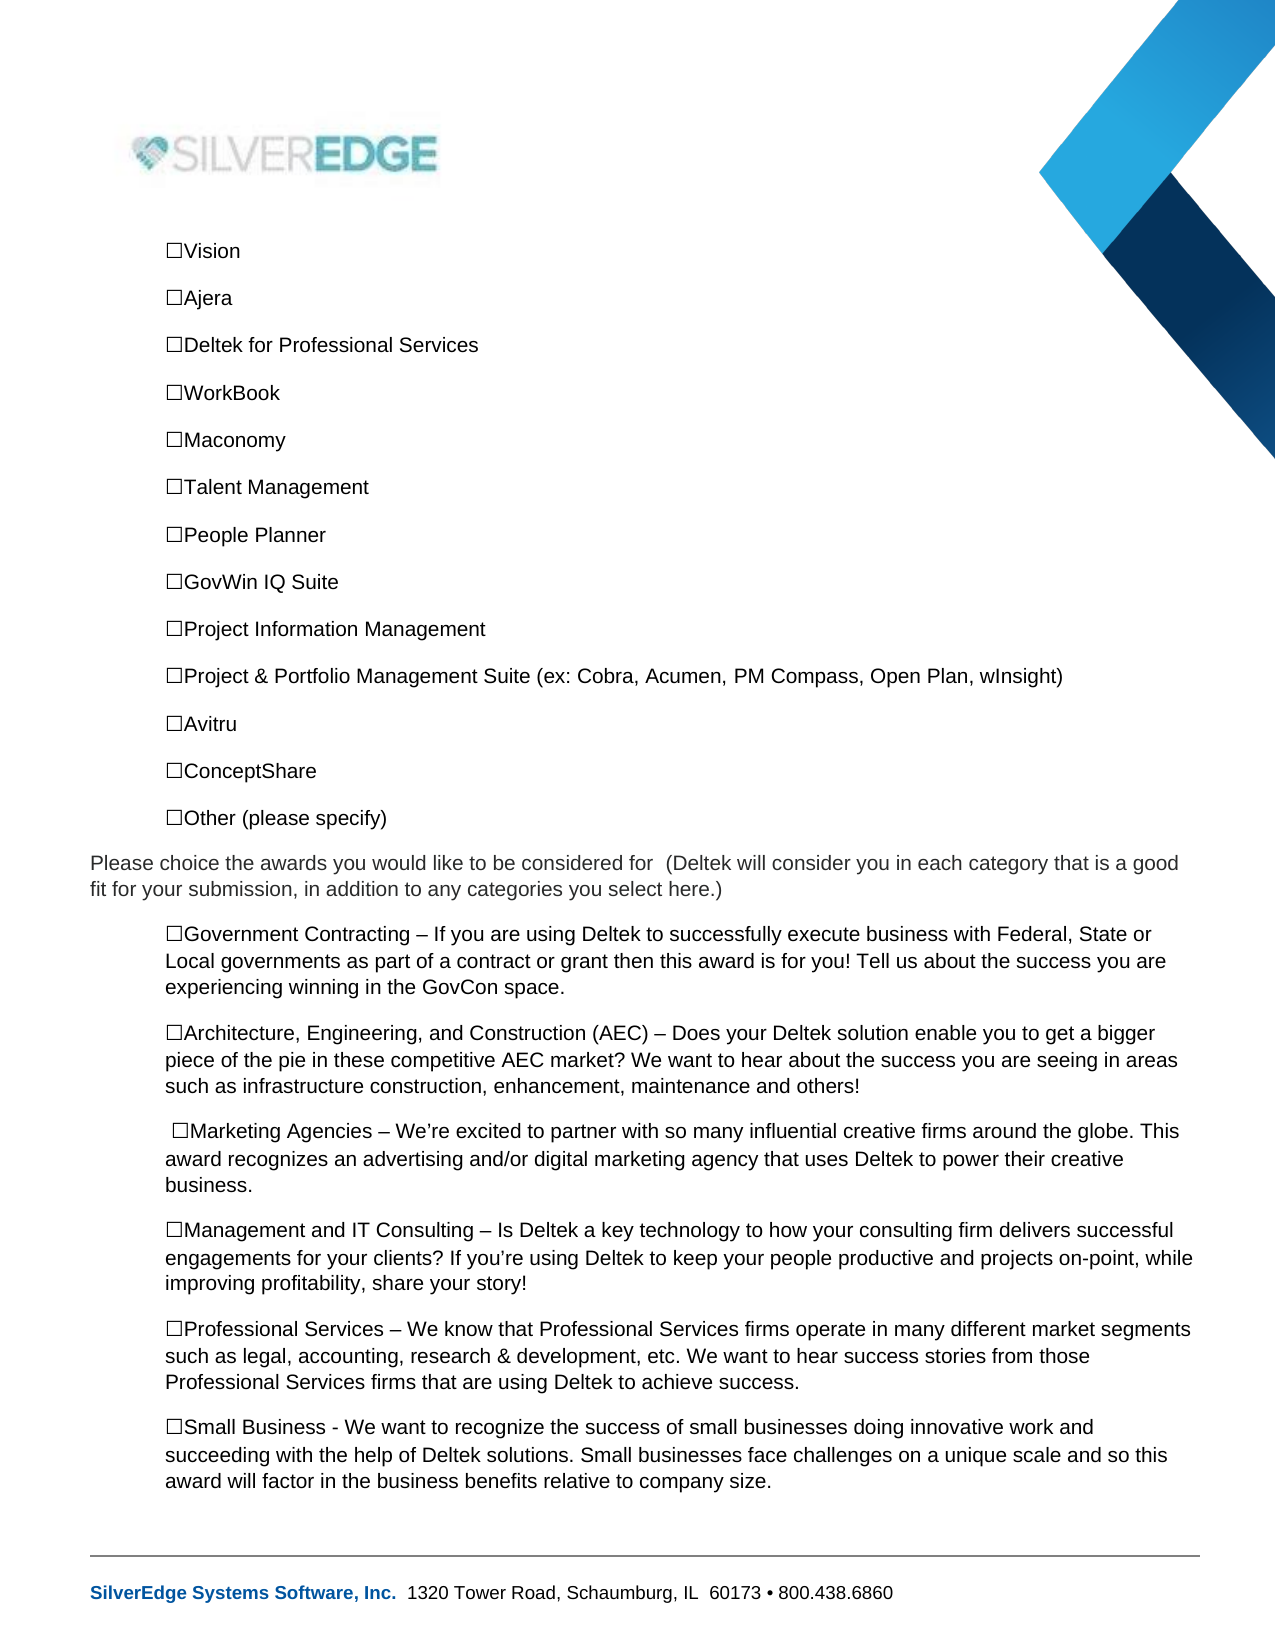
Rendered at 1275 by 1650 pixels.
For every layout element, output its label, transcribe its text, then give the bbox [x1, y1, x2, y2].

text Talent Management [165, 472, 1200, 501]
picture [1037, 0, 1275, 479]
text Project & Portfolio Management Suite (ex: Cobra, Acumen, PM Compass, Open Plan, wInsight) [165, 662, 1200, 690]
text Professional Services – We know that Professional Services firms operate in many different market segments such as legal, accounting, research & development, etc. We want to hear success stories from those Professional Services firms that are using Deltek to achieve success. [165, 1314, 1200, 1394]
text People Planner [165, 520, 1200, 548]
text Ajera [165, 283, 1200, 312]
text Architecture, Engineering, and Construction (AEC) – Does your Deltek solution enable you to get a bigger piece of the pie in these competitive AEC market? We want to hear about the success you are seeing in areas such as infrastructure construction, enhancement, maintenance and others! [165, 1018, 1200, 1098]
text Government Contracting – If you are using Deltek to successfully execute business with Federal, State or Local governments as part of a contract or grant then this award is for you! Tell us about the success you are experiencing winning in the GovCon space. [165, 919, 1200, 999]
picture [90, 75, 481, 218]
text Small Business - We want to recognize the success of small businesses doing innovative work and succeeding with the help of Deltek solutions. Small businesses face challenges on a unique scale and so this award will factor in the business benefits relative to company size. [165, 1412, 1200, 1492]
text Maconomy [165, 425, 1200, 453]
text Project Information Management [165, 614, 1200, 643]
text Other (please specify) [165, 803, 1200, 832]
text ConceptShare [165, 756, 1200, 784]
text Deltek for Professional Services [165, 331, 1200, 359]
text GovWin IQ Suite [165, 567, 1200, 595]
text Avitru [165, 709, 1200, 737]
text WorkBook [165, 378, 1200, 406]
text Please choice the awards you would like to be considered for (Deltek will consider you in each category that is a good fit for your submission, in addition to any categories you select here.) [90, 851, 1200, 901]
text Management and IT Consulting – Is Deltek a key technology to how your consulting firm delivers successful engagements for your clients? If you’re using Deltek to keep your people productive and projects on-point, while improving profitability, share your story! [165, 1215, 1200, 1295]
text Vision [165, 236, 1200, 264]
text Marketing Agencies – We’re excited to partner with so many influential creative firms around the globe. This award recognizes an advertising and/or digital marketing agency that uses Deltek to power their creative business. [165, 1116, 1200, 1196]
